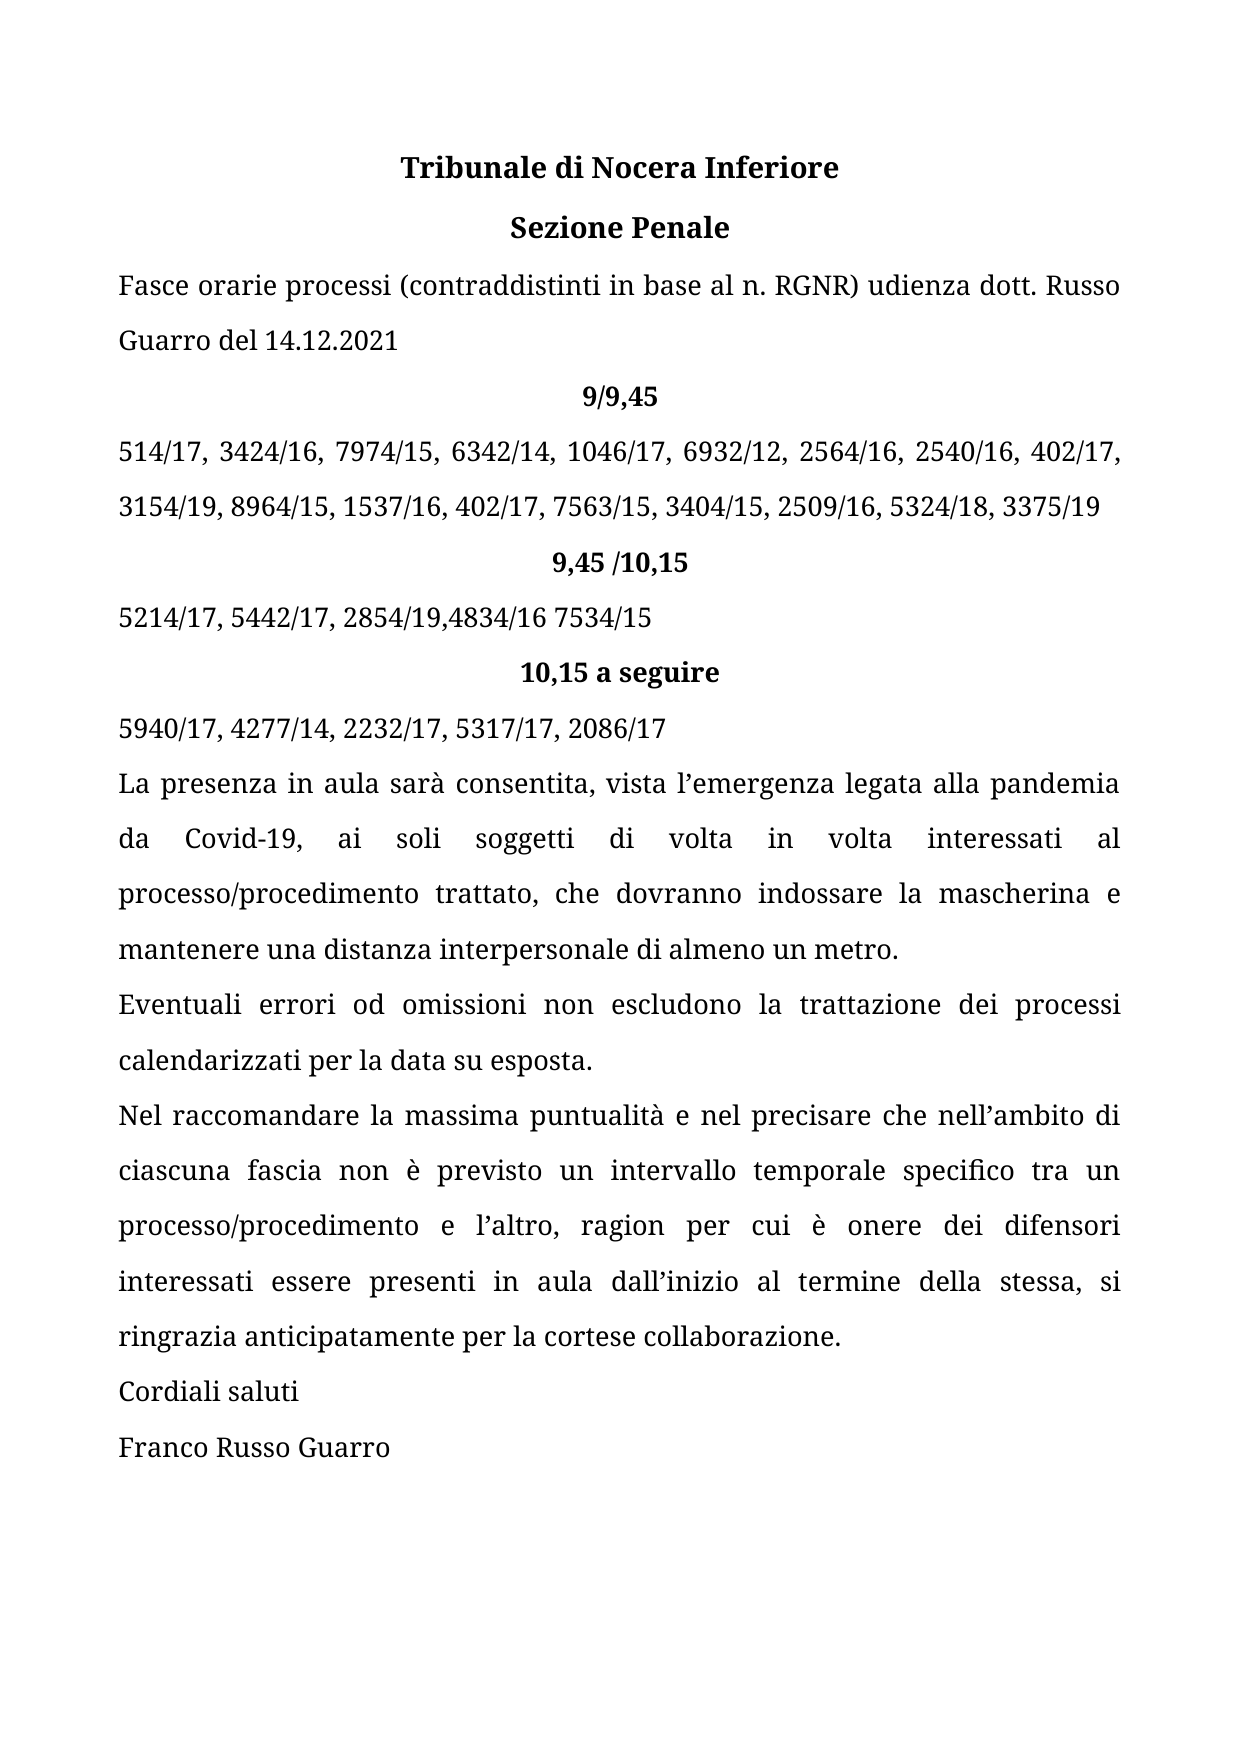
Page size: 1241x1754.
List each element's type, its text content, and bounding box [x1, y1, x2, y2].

text 9/9,45 [118, 377, 1122, 414]
text 5214/17, 5442/17, 2854/19,4834/16 7534/15 [118, 598, 1122, 635]
text Cordiali saluti [118, 1373, 1122, 1410]
text Eventuali errori od omissioni non escludono la trattazione dei processi calendarizzati per la data su esposta. [118, 986, 1122, 1078]
text 10,15 a seguire [118, 654, 1122, 691]
text 514/17, 3424/16, 7974/15, 6342/14, 1046/17, 6932/12, 2564/16, 2540/16, 402/17, 3154/19, 8964/15, 1537/16, 402/17, 7563/15, 3404/15, 2509/16, 5324/18, 3375/19 [118, 432, 1122, 525]
text Sezione Penale [118, 207, 1122, 247]
text La presenza in aula sarà consentita, vista l’emergenza legata alla pandemia da Covid-19, ai soli soggetti di volta in volta interessati al processo/procedimento trattato, che dovranno indossare la mascherina e mantenere una distanza interpersonale di almeno un metro. [118, 764, 1122, 967]
text Franco Russo Guarro [118, 1428, 1122, 1465]
text 5940/17, 4277/14, 2232/17, 5317/17, 2086/17 [118, 709, 1122, 746]
text 9,45 /10,15 [118, 543, 1122, 580]
text Nel raccomandare la massima puntualità e nel precisare che nell’ambito di ciascuna fascia non è previsto un intervallo temporale specifico tra un processo/procedimento e l’altro, ragion per cui è onere dei difensori interessati essere presenti in aula dall’inizio al termine della stessa, si ringrazia anticipatamente per la cortese collaborazione. [118, 1096, 1122, 1354]
text Fasce orarie processi (contraddistinti in base al n. RGNR) udienza dott. Russo Guarro del 14.12.2021 [118, 267, 1122, 359]
text Tribunale di Nocera Inferiore [118, 148, 1122, 187]
